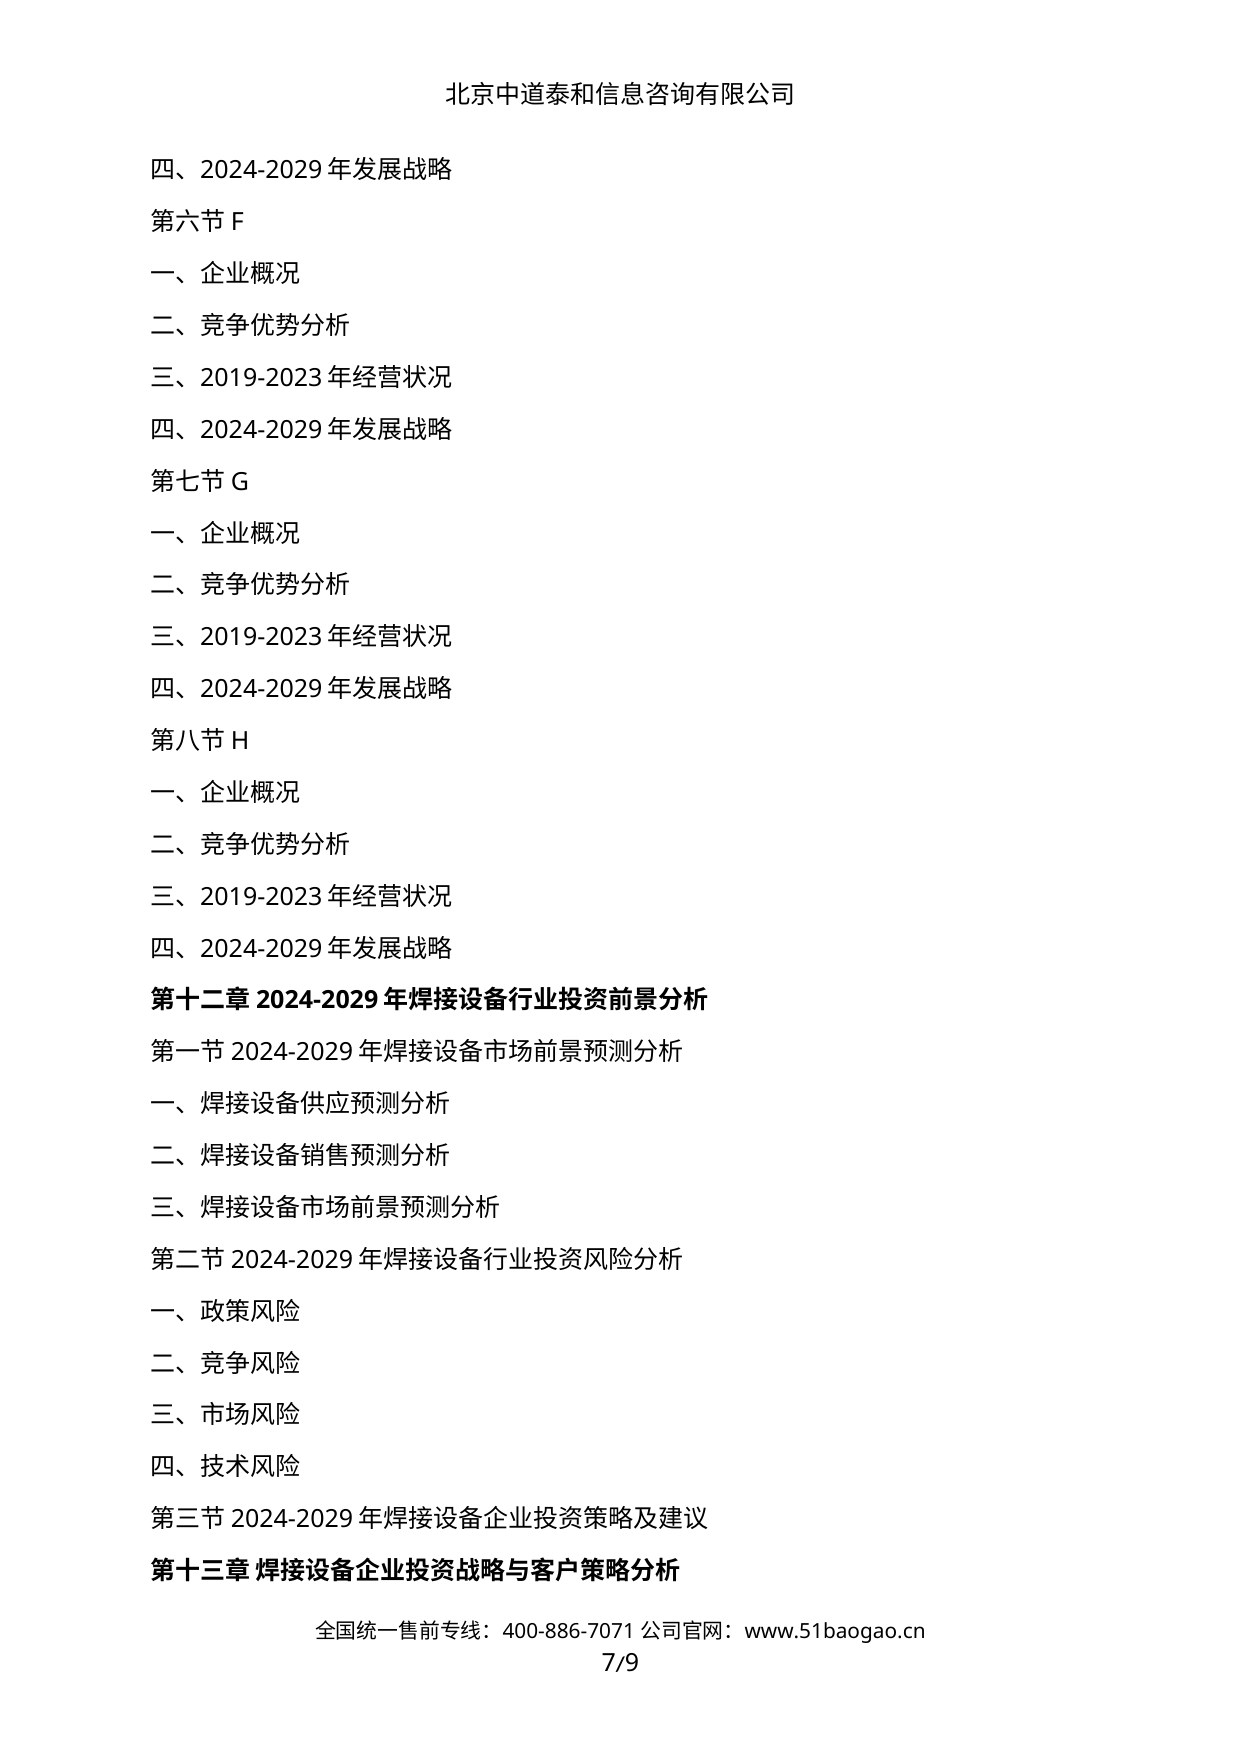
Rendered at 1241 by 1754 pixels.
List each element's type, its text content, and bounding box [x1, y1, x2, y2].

text 四、2024-2029年发展战略 [150, 409, 1090, 446]
text 一、企业概况 [150, 254, 1090, 290]
text 第一节 2024-2029年焊接设备市场前景预测分析 [150, 1032, 1090, 1068]
text 二、竞争优势分析 [150, 306, 1090, 342]
text 三、焊接设备市场前景预测分析 [150, 1187, 1090, 1224]
text 四、2024-2029年发展战略 [150, 928, 1090, 964]
text 第三节 2024-2029年焊接设备企业投资策略及建议 [150, 1499, 1090, 1535]
text 第八节 H [150, 721, 1090, 757]
text 第十三章 焊接设备企业投资战略与客户策略分析 [150, 1551, 1090, 1587]
text 一、企业概况 [150, 513, 1090, 549]
text 二、竞争风险 [150, 1343, 1090, 1379]
text 四、2024-2029年发展战略 [150, 150, 1090, 186]
text 第十二章 2024-2029年焊接设备行业投资前景分析 [150, 980, 1090, 1016]
text 二、焊接设备销售预测分析 [150, 1136, 1090, 1172]
text 第六节 F [150, 202, 1090, 238]
text 一、政策风险 [150, 1291, 1090, 1327]
text 三、市场风险 [150, 1395, 1090, 1431]
text 二、竞争优势分析 [150, 824, 1090, 861]
text 第二节 2024-2029年焊接设备行业投资风险分析 [150, 1239, 1090, 1276]
text 第七节 G [150, 461, 1090, 497]
text 四、2024-2029年发展战略 [150, 669, 1090, 705]
text 四、技术风险 [150, 1447, 1090, 1483]
text 一、焊接设备供应预测分析 [150, 1084, 1090, 1120]
text 三、2019-2023年经营状况 [150, 617, 1090, 653]
text 二、竞争优势分析 [150, 565, 1090, 601]
text 三、2019-2023年经营状况 [150, 876, 1090, 912]
text 一、企业概况 [150, 772, 1090, 809]
text 三、2019-2023年经营状况 [150, 357, 1090, 394]
